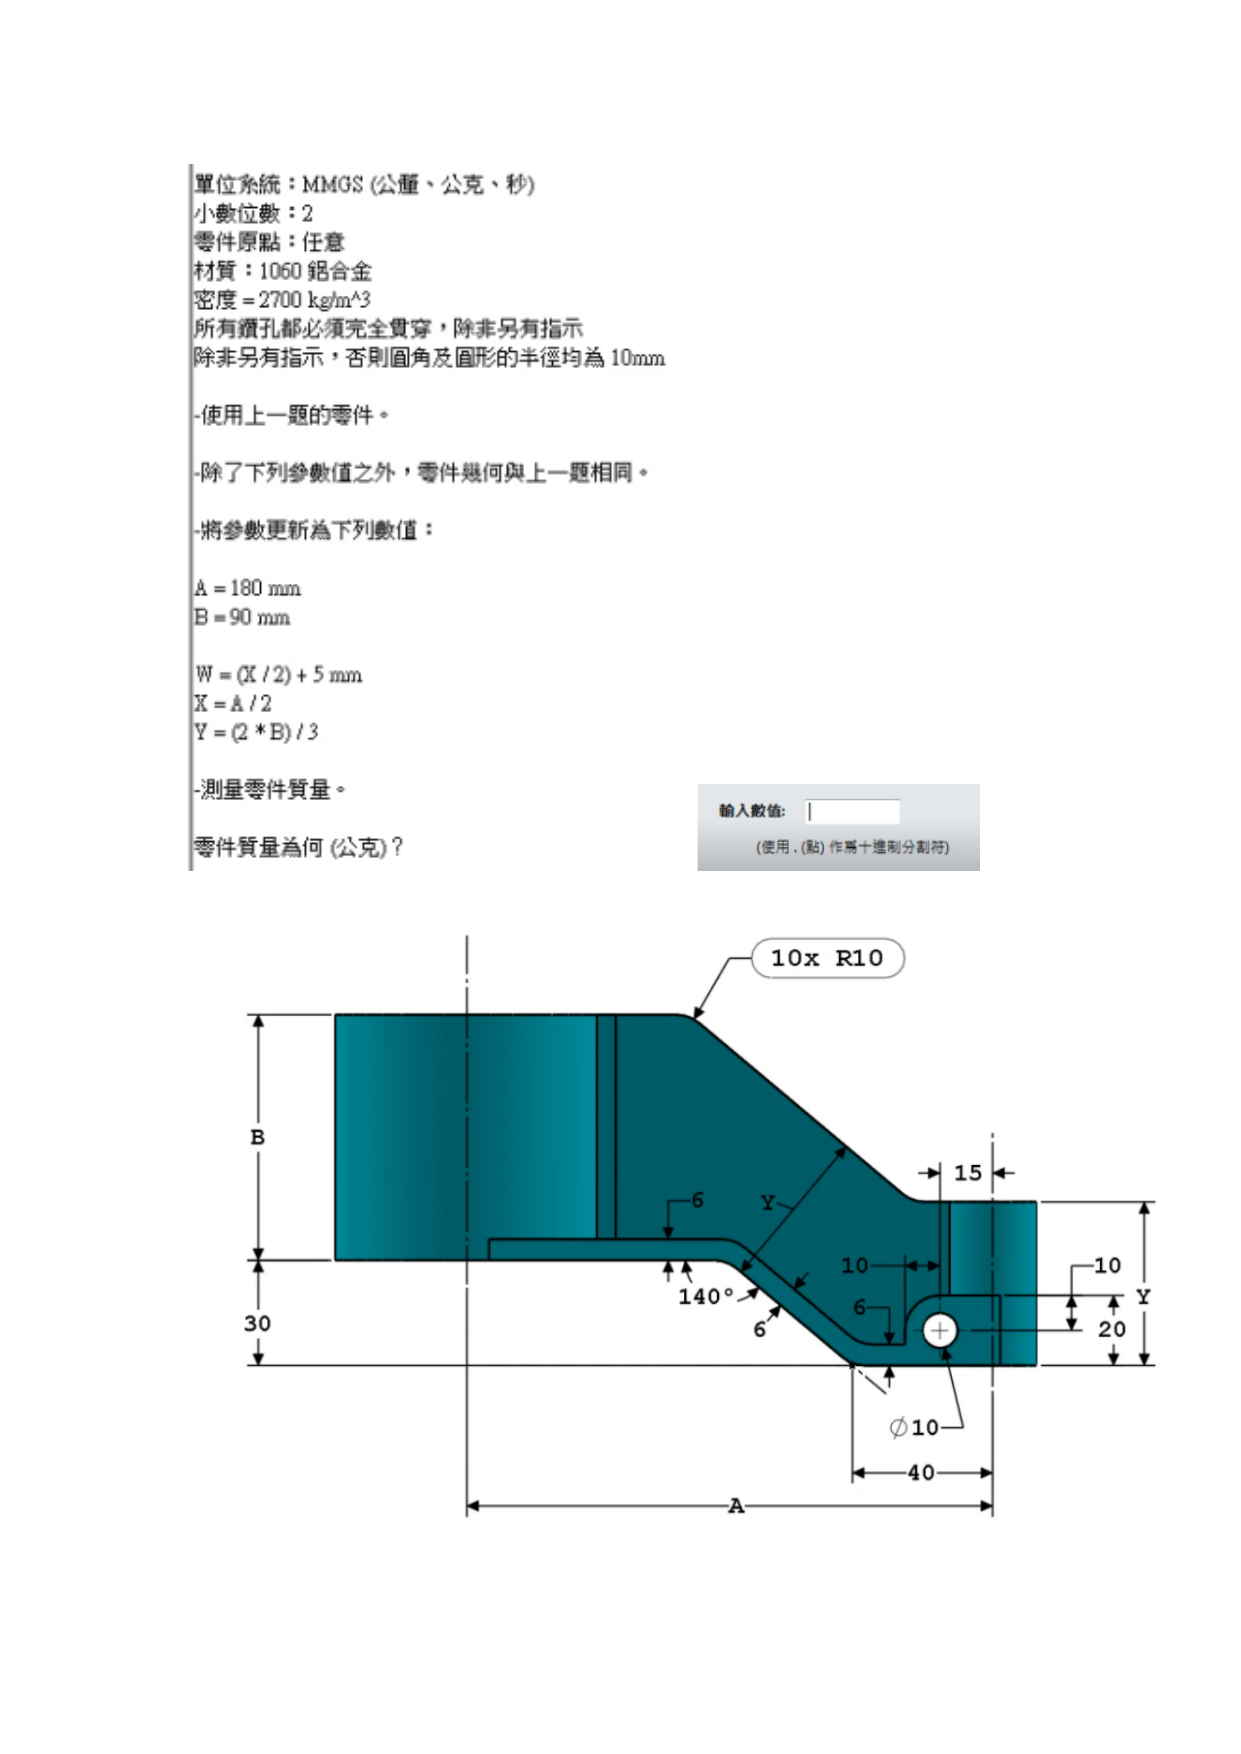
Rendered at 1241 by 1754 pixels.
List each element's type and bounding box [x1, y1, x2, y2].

picture [187, 164, 980, 871]
picture [187, 914, 1204, 1537]
